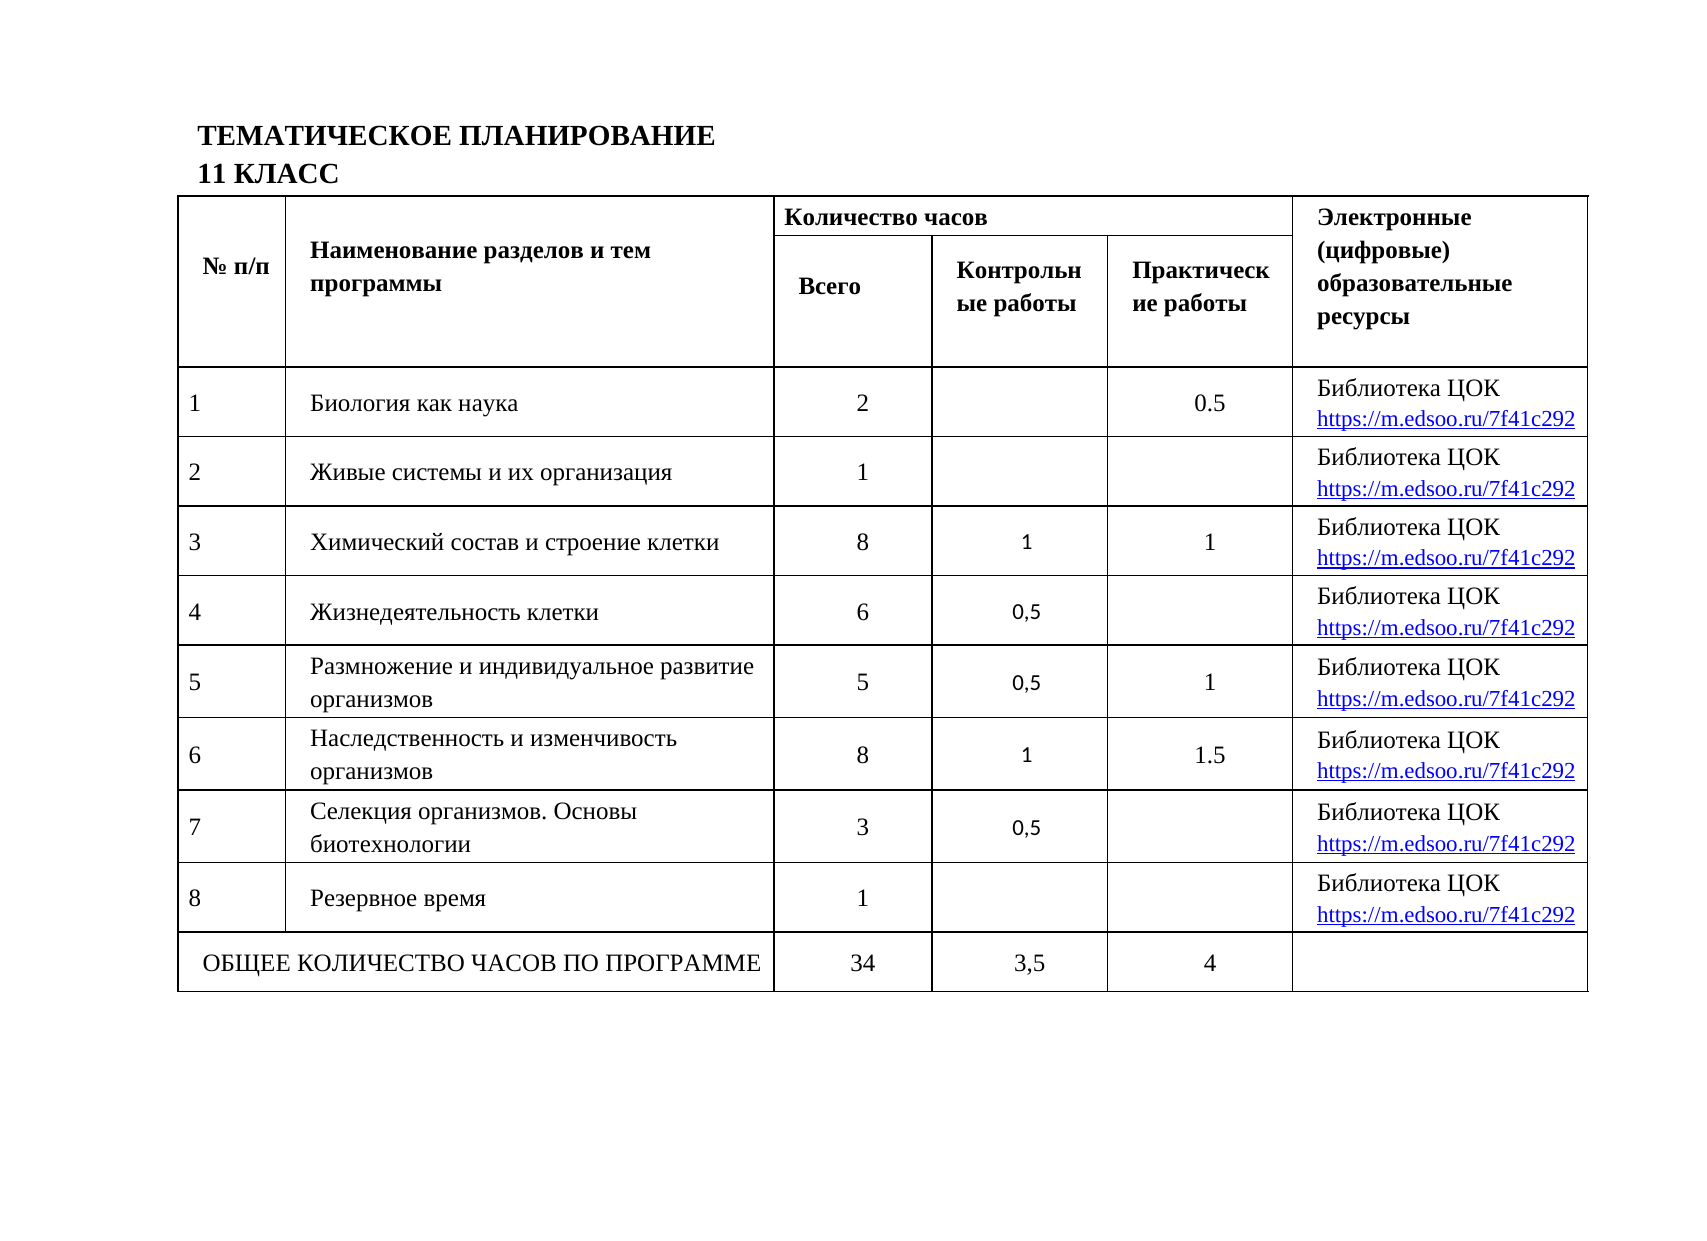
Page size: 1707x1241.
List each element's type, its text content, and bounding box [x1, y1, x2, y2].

table_cell [933, 863, 1107, 931]
table_cell 2 [775, 368, 931, 436]
table_cell Библиотека ЦОК https://m.edsoo.ru/7f41c292 [1293, 576, 1587, 644]
table_cell Всего [775, 236, 931, 366]
table_cell 3 [775, 791, 931, 861]
table_cell Библиотека ЦОК https://m.edsoo.ru/7f41c292 [1293, 646, 1587, 717]
table_cell [933, 437, 1107, 505]
table_cell Химический состав и строение клетки [286, 507, 773, 575]
table_cell 8 [775, 718, 931, 789]
table_cell 1 [775, 863, 931, 931]
table_cell Селекция организмов. Основы биотехнологии [286, 791, 773, 861]
table_cell 4 [1108, 933, 1292, 991]
table_cell 0,5 [933, 646, 1107, 717]
table_cell 8 [179, 863, 285, 931]
table_cell [1293, 933, 1587, 991]
table_cell 0,5 [933, 576, 1107, 644]
table_cell Библиотека ЦОК https://m.edsoo.ru/7f41c292 [1293, 718, 1587, 789]
table_cell 2 [179, 437, 285, 505]
table_cell 1 [775, 437, 931, 505]
table_cell 1 [1108, 507, 1292, 575]
table_cell Библиотека ЦОК https://m.edsoo.ru/7f41c292 [1293, 368, 1587, 436]
table_cell [933, 368, 1107, 436]
table_cell Жизнедеятельность клетки [286, 576, 773, 644]
table_cell 6 [179, 718, 285, 789]
table_cell 1 [933, 507, 1107, 575]
table_cell 0.5 [1108, 368, 1292, 436]
table_header Наименование разделов и тем программы [286, 197, 773, 366]
table_cell ОБЩЕЕ КОЛИЧЕСТВО ЧАСОВ ПО ПРОГРАММЕ [179, 933, 773, 991]
table_cell 34 [775, 933, 931, 991]
table_cell Библиотека ЦОК https://m.edsoo.ru/7f41c292 [1293, 437, 1587, 505]
table_header Электронные (цифровые) образовательные ресурсы [1293, 197, 1587, 366]
table_cell [1108, 863, 1292, 931]
table_cell 1 [179, 368, 285, 436]
table_cell Резервное время [286, 863, 773, 931]
table_cell 1.5 [1108, 718, 1292, 789]
table_cell Библиотека ЦОК https://m.edsoo.ru/7f41c292 [1293, 863, 1587, 931]
table_cell [1108, 791, 1292, 861]
table_cell Размножение и индивидуальное развитие организмов [286, 646, 773, 717]
table_cell 1 [933, 718, 1107, 789]
table_cell 5 [179, 646, 285, 717]
table_cell Биология как наука [286, 368, 773, 436]
table_cell 8 [775, 507, 931, 575]
table_cell Живые системы и их организация [286, 437, 773, 505]
text ТЕМАТИЧЕСКОЕ ПЛАНИРОВАНИЕ [190, 118, 1618, 152]
text 11 КЛАСС [190, 157, 1618, 190]
table_cell Контрольные работы [933, 236, 1107, 366]
table_cell [1108, 576, 1292, 644]
table_cell Наследственность и изменчивость организмов [286, 718, 773, 789]
table_cell Практические работы [1108, 236, 1292, 366]
table_header Количество часов [775, 197, 1292, 234]
table_cell 6 [775, 576, 931, 644]
table_cell Библиотека ЦОК https://m.edsoo.ru/7f41c292 [1293, 791, 1587, 861]
table_cell 7 [179, 791, 285, 861]
table_cell Библиотека ЦОК https://m.edsoo.ru/7f41c292 [1293, 507, 1587, 575]
table_cell 4 [179, 576, 285, 644]
table_cell [1108, 437, 1292, 505]
table_cell 0,5 [933, 791, 1107, 861]
table_cell 5 [775, 646, 931, 717]
table_cell 3 [179, 507, 285, 575]
table_header № п/п [179, 197, 285, 366]
table_cell 1 [1108, 646, 1292, 717]
table_cell 3,5 [933, 933, 1107, 991]
